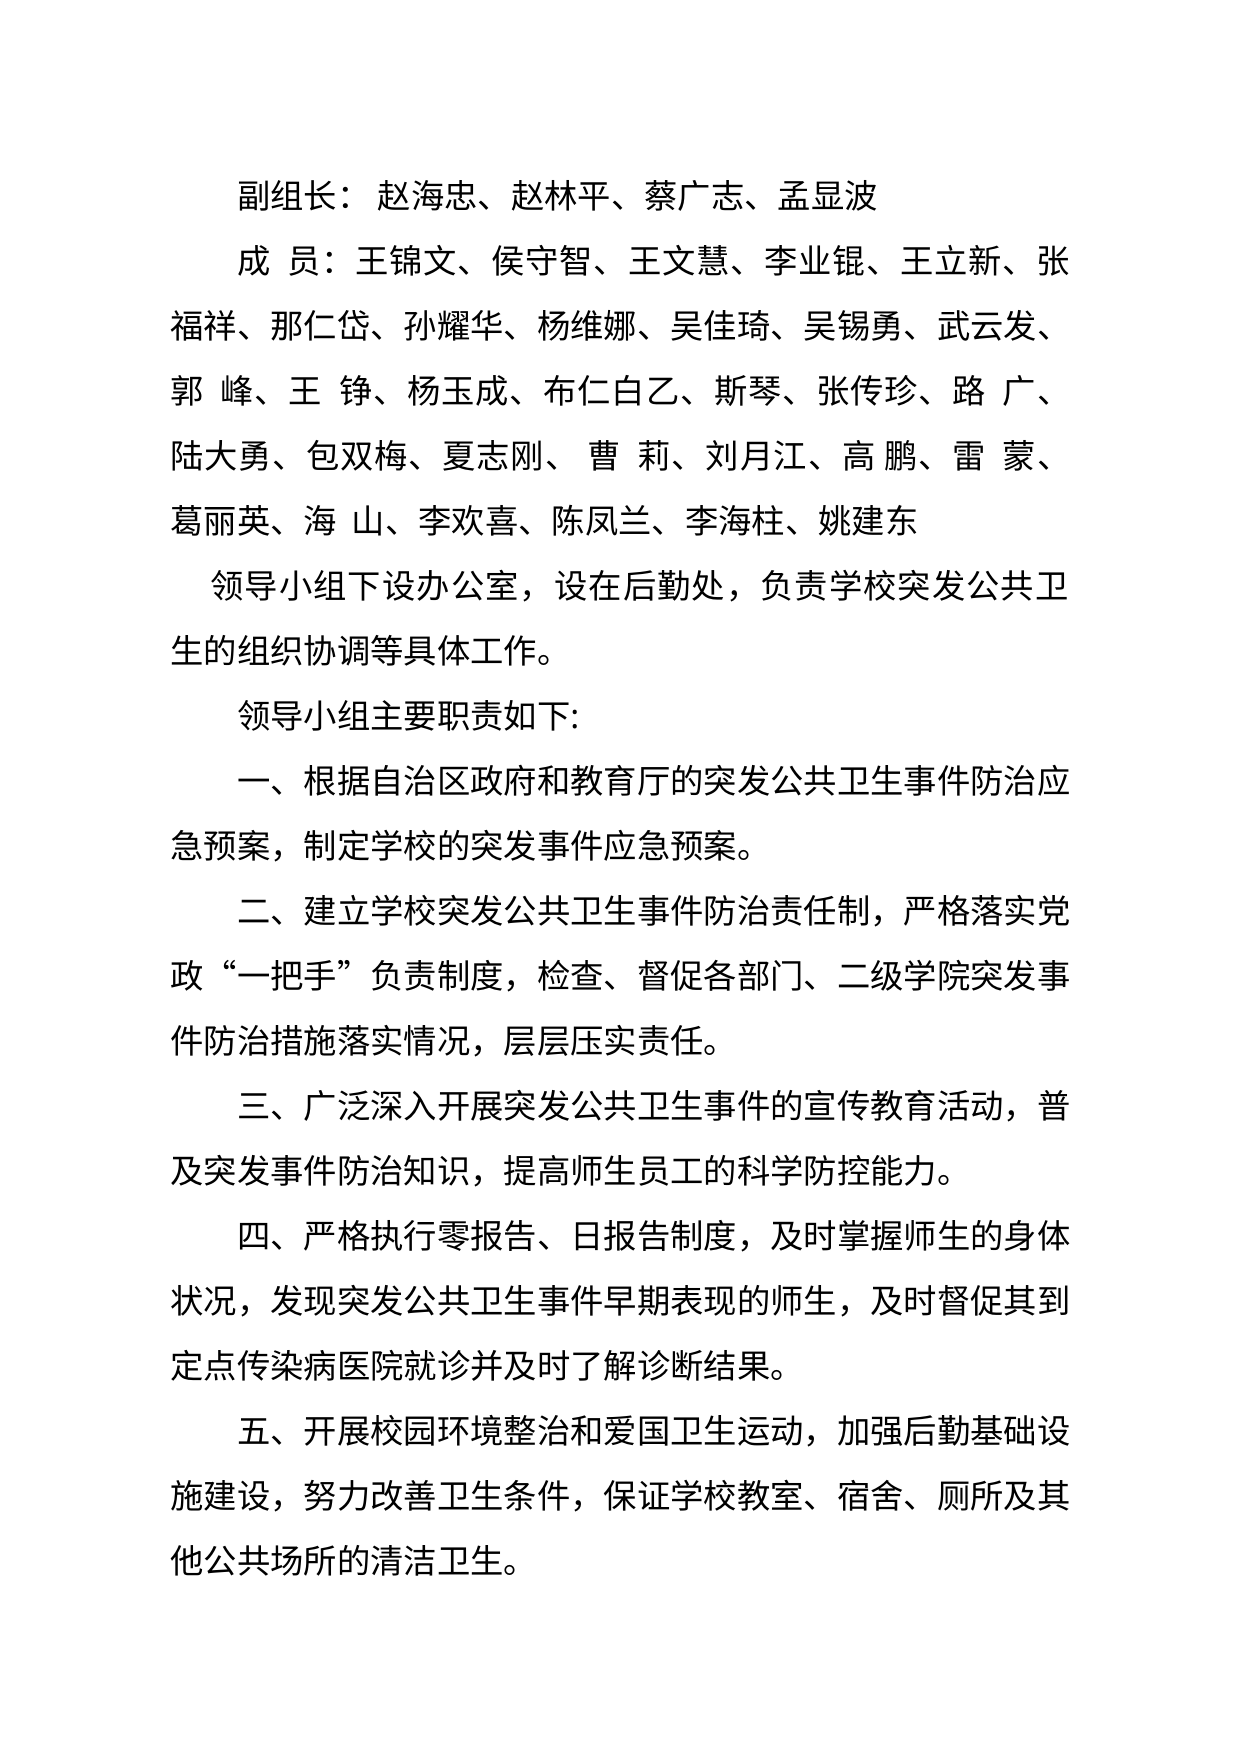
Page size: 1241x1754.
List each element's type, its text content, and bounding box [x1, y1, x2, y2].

text 领导小组下设办公室，设在后勤处，负责学校突发公共卫生的组织协调等具体工作。 [170, 552, 1070, 682]
text 领导小组主要职责如下: [170, 682, 1070, 747]
text 四、严格执行零报告、日报告制度，及时掌握师生的身体状况，发现突发公共卫生事件早期表现的师生，及时督促其到定点传染病医院就诊并及时了解诊断结果。 [170, 1202, 1070, 1397]
subtitle 一、根据自治区政府和教育厅的突发公共卫生事件防治应急预案，制定学校的突发事件应急预案。 [170, 747, 1070, 877]
text 成 员：王锦文、侯守智、王文慧、李业锟、王立新、张福祥、那仁岱、孙耀华、杨维娜、吴佳琦、吴锡勇、武云发、郭 峰、王 铮、杨玉成、布仁白乙、斯琴、张传珍、路 广、陆大勇、包双梅、夏志刚、 曹 莉、刘月江、高 鹏、雷 蒙、葛丽英、海 山、李欢喜、陈凤兰、李海柱、姚建东 [170, 227, 1070, 552]
text 副组长： 赵海忠、赵林平、蔡广志、孟显波 [170, 162, 1070, 227]
text 五、开展校园环境整治和爱国卫生运动，加强后勤基础设施建设，努力改善卫生条件，保证学校教室、宿舍、厕所及其他公共场所的清洁卫生。 [170, 1397, 1070, 1592]
text 三、广泛深入开展突发公共卫生事件的宣传教育活动，普及突发事件防治知识，提高师生员工的科学防控能力。 [170, 1072, 1070, 1202]
subtitle 二、建立学校突发公共卫生事件防治责任制，严格落实党政“一把手”负责制度，检查、督促各部门、二级学院突发事件防治措施落实情况，层层压实责任。 [170, 877, 1070, 1072]
